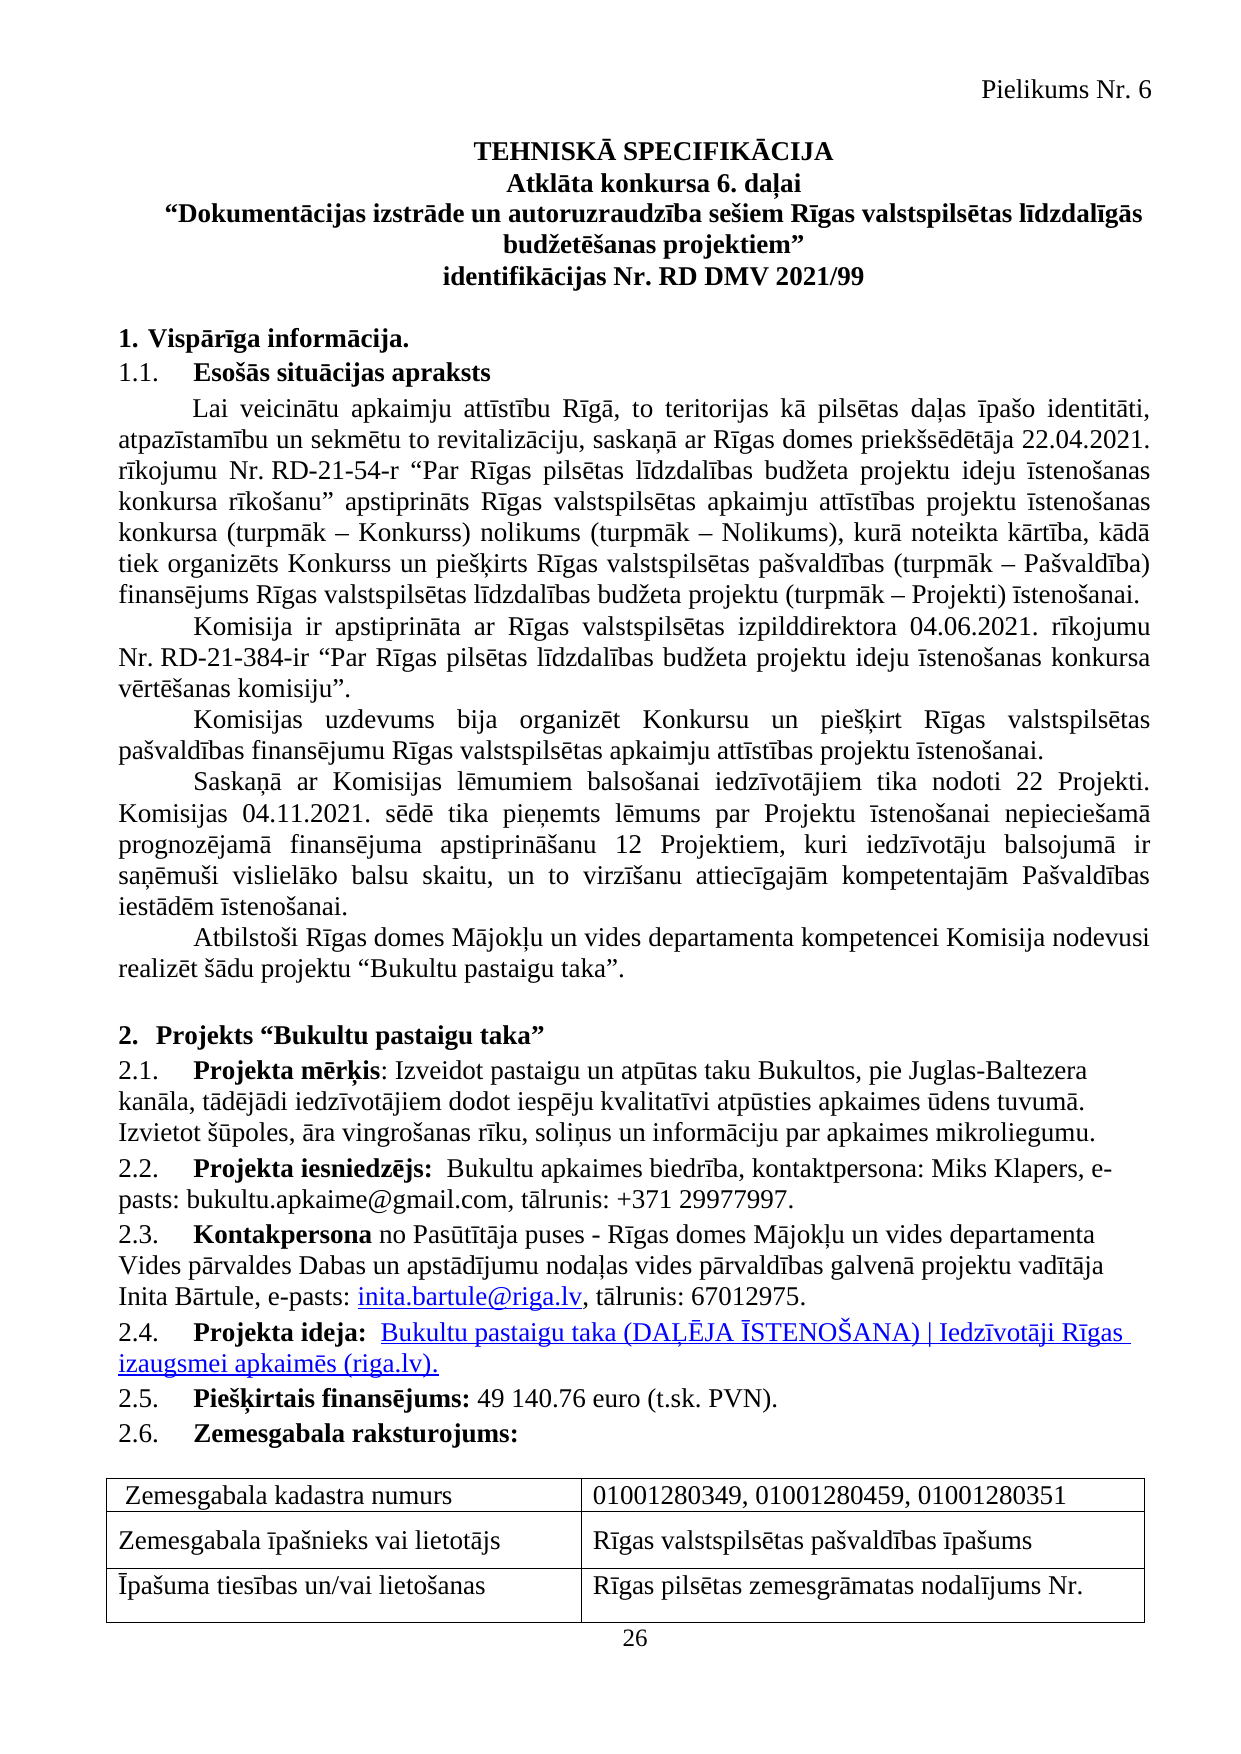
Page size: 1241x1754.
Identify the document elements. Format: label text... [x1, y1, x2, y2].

list Projekts “Bukultu pastaigu taka” [118, 1019, 1152, 1050]
text Saskaņā ar Komisijas lēmumiem balsošanai iedzīvotājiem tika nodoti 22 Projekti. Komisijas 04.11.2021. sēdē tika pieņemts lēmums par Projektu īstenošanai nepieciešamā prognozējamā finansējuma apstiprināšanu 12 Projektiem, kuri iedzīvotāju balsojumā ir saņēmuši vislielāko balsu skaitu, un to virzīšanu attiecīgajām kompetentajām Pašvaldības iestādēm īstenošanai. [118, 766, 1152, 921]
text Lai veicinātu apkaimju attīstību Rīgā, to teritorijas kā pilsētas daļas īpašo identitāti, atpazīstamību un sekmētu to revitalizāciju, saskaņā ar Rīgas domes priekšsēdētāja 22.04.2021. rīkojumu Nr. RD-21-54-r “Par Rīgas pilsētas līdzdalības budžeta projektu ideju īstenošanas konkursa rīkošanu” apstiprināts Rīgas valstspilsētas apkaimju attīstības projektu īstenošanas konkursa (turpmāk – Konkurss) nolikums (turpmāk – Nolikums), kurā noteikta kārtība, kādā tiek organizēts Konkurss un piešķirts Rīgas valstspilsētas pašvaldības (turpmāk – Pašvaldība) finansējums Rīgas valstspilsētas līdzdalības budžeta projektu (turpmāk – Projekti) īstenošanai. [118, 392, 1152, 610]
list Projekta iesniedzējs: Bukultu apkaimes biedrība, kontaktpersona: Miks Klapers, e-pasts: bukultu.apkaime@gmail.com, tālrunis: +371 29977997. [118, 1152, 1152, 1214]
text Komisijas uzdevums bija organizēt Konkursu un piešķirt Rīgas valstspilsētas pašvaldības finansējumu Rīgas valstspilsētas apkaimju attīstības projektu īstenošanai. [118, 703, 1152, 766]
text “Dokumentācijas izstrāde un autoruzraudzība sešiem Rīgas valstspilsētas līdzdalīgās budžetēšanas projektiem” [156, 198, 1152, 260]
table_header Zemesgabala kadastra numurs [107, 1479, 581, 1511]
table_cell Rīgas valstspilsētas pašvaldības īpašums [582, 1512, 1144, 1568]
list Vispārīga informācija. [118, 322, 1152, 354]
table_cell Zemesgabala īpašnieks vai lietotājs [107, 1512, 581, 1568]
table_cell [582, 1569, 1144, 1622]
text Atklāta konkursa 6. daļai [156, 167, 1152, 198]
text Komisija ir apstiprināta ar Rīgas valstspilsētas izpilddirektora 04.06.2021. rīkojumu Nr. RD-21-384-ir “Par Rīgas pilsētas līdzdalības budžeta projektu ideju īstenošanas konkursa vērtēšanas komisiju”. [118, 610, 1152, 703]
list Esošās situācijas apraksts [118, 356, 1152, 387]
list Projekta mērķis: Izveidot pastaigu un atpūtas taku Bukultos, pie Juglas-Baltezera kanāla, tādējādi iedzīvotājiem dodot iespēju kvalitatīvi atpūsties apkaimes ūdens tuvumā. Izvietot šūpoles, āra vingrošanas rīku, soliņus un informāciju par apkaimes mikroliegumu. [118, 1054, 1152, 1148]
table_header 01001280349, 01001280459, 01001280351 [582, 1479, 1144, 1511]
list Piešķirtais finansējums: 49 140.76 euro (t.sk. PVN). [118, 1382, 1152, 1413]
list Projekta ideja: Bukultu pastaigu taka (DAĻĒJA ĪSTENOŠANA) | Iedzīvotāji Rīgas izaugsmei apkaimēs (riga.lv). [118, 1316, 1152, 1378]
list Zemesgabala raksturojums: [118, 1418, 1152, 1449]
list Kontakpersona no Pasūtītāja puses - Rīgas domes Mājokļu un vides departamenta Vides pārvaldes Dabas un apstādījumu nodaļas vides pārvaldības galvenā projektu vadītāja Inita Bārtule, e-pasts: inita.bartule@riga.lv, tālrunis: 67012975. [118, 1218, 1152, 1312]
text TEHNISKĀ SPECIFIKĀCIJA [156, 136, 1152, 167]
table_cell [107, 1569, 581, 1622]
text Atbilstoši Rīgas domes Mājokļu un vides departamenta kompetencei Komisija nodevusi realizēt šādu projektu “Bukultu pastaigu taka”. [118, 921, 1152, 983]
text Pielikums Nr. 6 [156, 74, 1152, 105]
text identifikācijas Nr. RD DMV 2021/99 [156, 260, 1152, 291]
